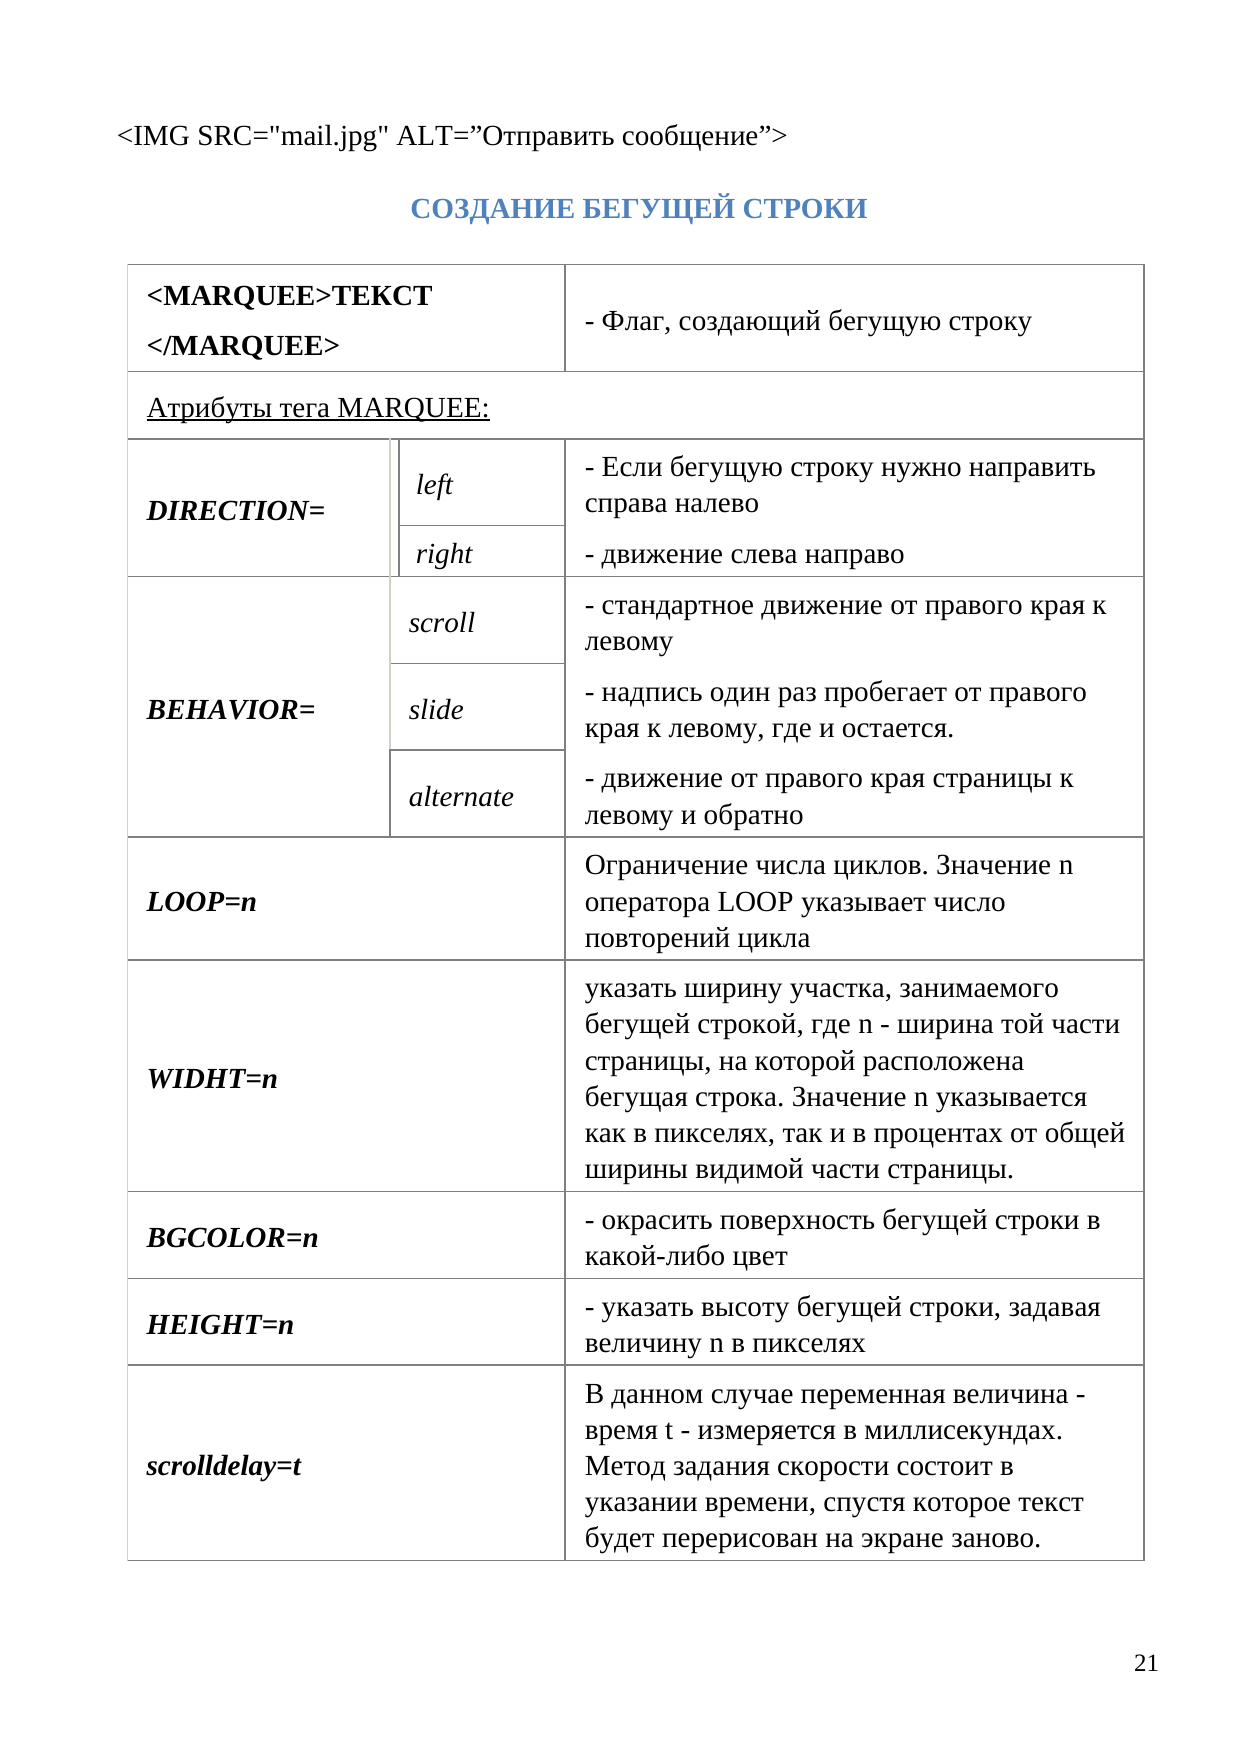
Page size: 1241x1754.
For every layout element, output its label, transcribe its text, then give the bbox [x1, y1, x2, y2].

table_cell - Если бегущую строку нужно направить справа налево [566, 440, 1143, 525]
table_header <MARQUEE>ТЕКСТ </MARQUEE> [128, 265, 564, 371]
table_cell HEIGHT=n [128, 1279, 564, 1364]
table_cell [391, 440, 398, 576]
table_header - Флаг, создающий бегущую строку [566, 265, 1143, 371]
table_cell - движение от правого края страницы к левому и обратно [566, 749, 1143, 836]
table_cell Атрибуты тега MARQUEE: [128, 372, 565, 438]
table_cell - движение слева направо [566, 525, 1143, 576]
table_cell Ограничение числа циклов. Значение n оператора LOOP указывает число повторений цикла [566, 838, 1143, 959]
table_cell BEHAVIOR= [128, 577, 389, 836]
table_cell - надпись один раз пробегает от правого края к левому, где и остается. [566, 663, 1143, 749]
table_cell указать ширину участка, занимаемого бегущей строкой, где n - ширина той части страницы, на которой расположена бегущая строка. Значение n указывается как в пикселях, так и в процентах от общей ширины видимой части страницы. [566, 961, 1143, 1191]
table_cell right [400, 526, 564, 576]
table_cell В данном случае переменная величина - время t - измеряется в миллисекундах. Метод задания скорости состоит в указании времени, спустя которое текст будет перерисован на экране заново. [566, 1366, 1143, 1560]
table_cell [565, 372, 1143, 438]
table_cell DIRECTION= [128, 440, 389, 576]
table_cell scroll [391, 577, 564, 662]
table_cell left [400, 440, 564, 525]
text СОЗДАНИЕ БЕГУЩЕЙ СТРОКИ [118, 191, 1159, 225]
table_cell LOOP=n [128, 838, 564, 959]
table_cell - стандартное движение от правого края к левому [566, 577, 1143, 662]
table_cell WIDHT=n [128, 961, 564, 1191]
table_cell slide [391, 664, 564, 749]
table_cell - окрасить поверхность бегущей строки в какой-либо цвет [566, 1192, 1143, 1277]
table_cell alternate [391, 751, 564, 836]
table_cell BGCOLOR=n [128, 1192, 564, 1277]
table_cell - указать высоту бегущей строки, задавая величину n в пикселях [566, 1279, 1143, 1364]
table_cell scrolldelay=t [128, 1366, 564, 1560]
text <IMG SRC="mail.jpg" ALT=”Отправить сообщение”> [117, 118, 961, 152]
